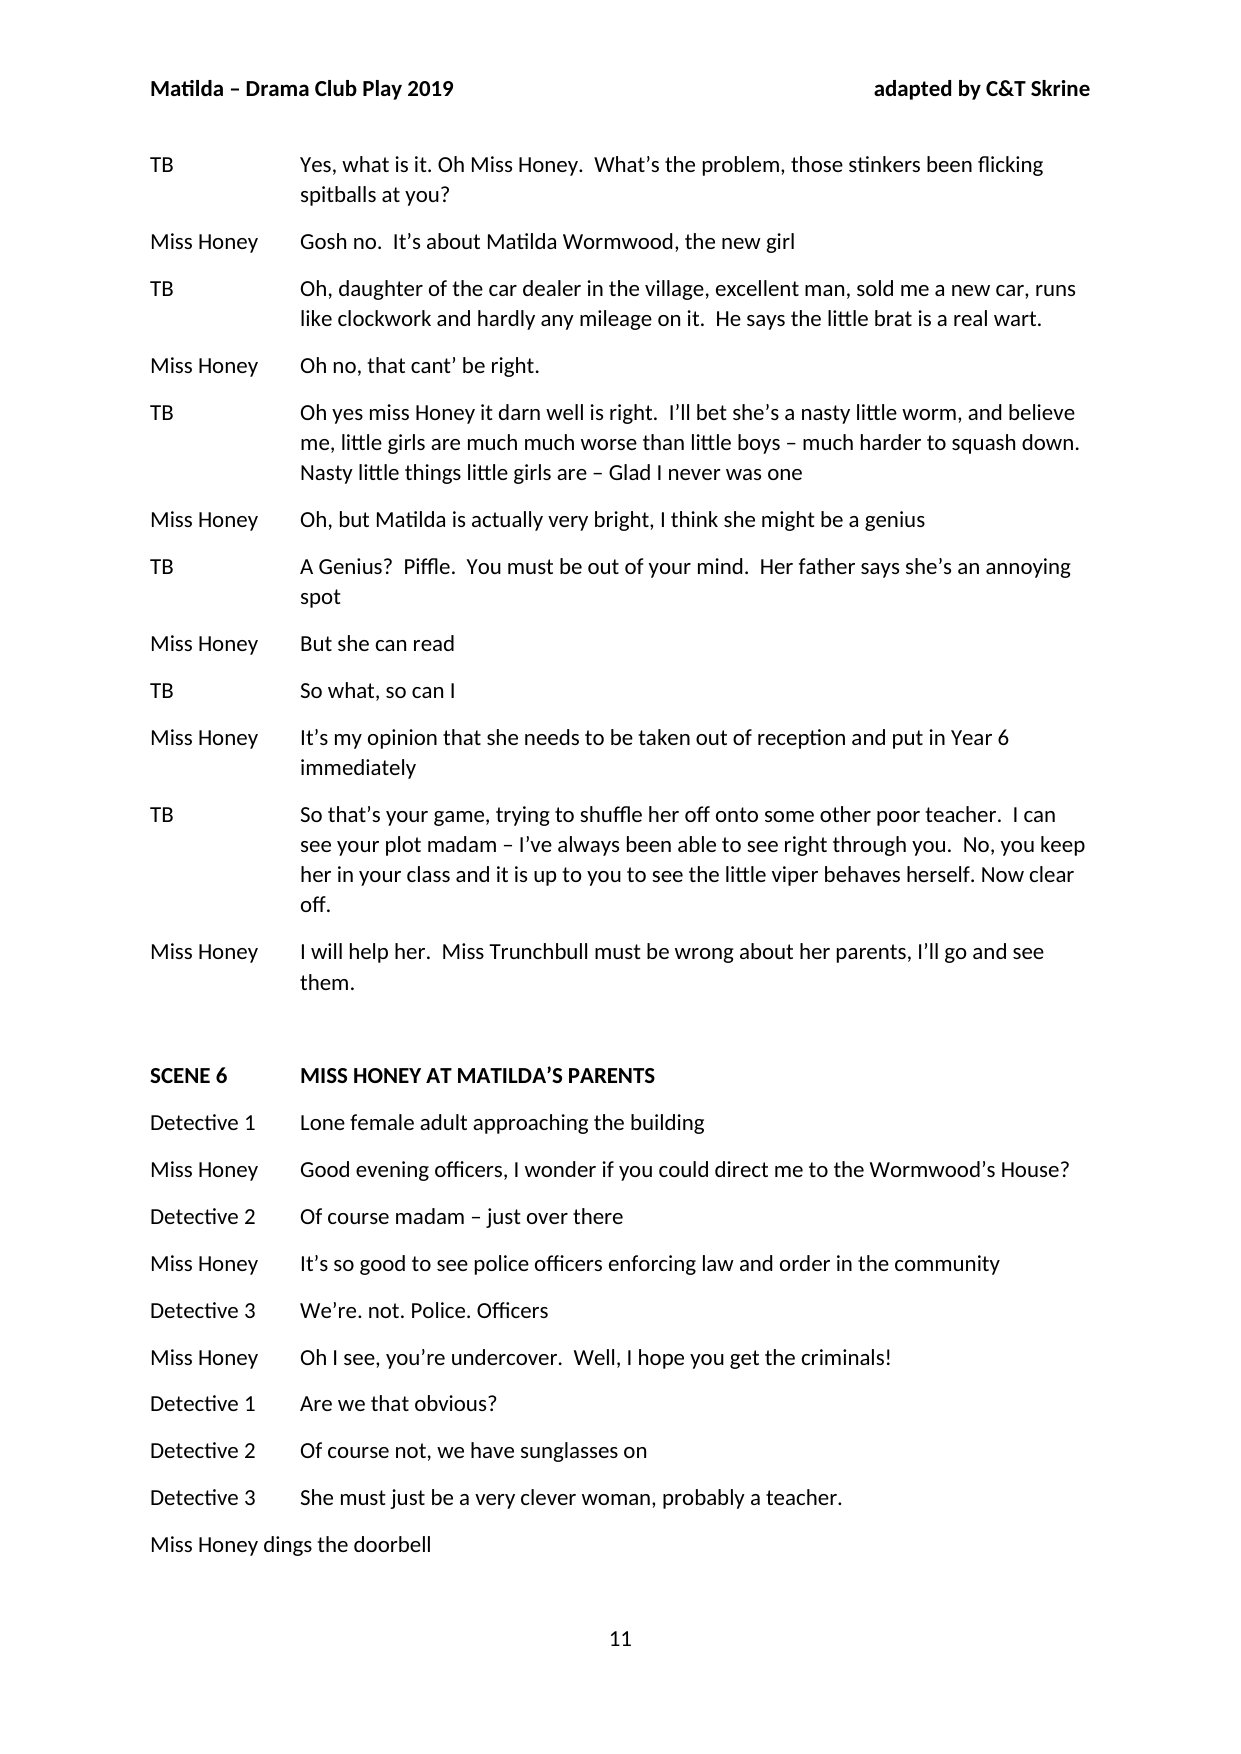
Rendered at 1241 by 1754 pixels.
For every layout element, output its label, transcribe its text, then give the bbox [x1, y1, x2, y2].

text Detective 2 Of course not, we have sunglasses on [150, 1436, 1090, 1464]
text Miss Honey I will help her. Miss Trunchbull must be wrong about her parents, I’ll go and see them. [150, 937, 1090, 996]
text Miss Honey Gosh no. It’s about Matilda Wormwood, the new girl [150, 227, 1090, 255]
text Miss Honey Oh, but Matilda is actually very bright, I think she might be a genius [150, 505, 1090, 533]
text TB Oh yes miss Honey it darn well is right. I’ll bet she’s a nasty little worm, and believe me, little girls are much much worse than little boys – much harder to squash down. Nasty little things little girls are – Glad I never was one [150, 398, 1090, 486]
text Miss Honey Oh I see, you’re undercover. Well, I hope you get the criminals! [150, 1343, 1090, 1371]
text Detective 3 We’re. not. Police. Officers [150, 1296, 1090, 1324]
text Detective 3 She must just be a very clever woman, probably a teacher. [150, 1483, 1090, 1511]
text TB Yes, what is it. Oh Miss Honey. What’s the problem, those stinkers been flicking spitballs at you? [150, 150, 1090, 208]
text TB So what, so can I [150, 676, 1090, 704]
text Miss Honey But she can read [150, 629, 1090, 657]
text Miss Honey Good evening officers, I wonder if you could direct me to the Wormwood’s House? [150, 1155, 1090, 1183]
text TB So that’s your game, trying to shuffle her off onto some other poor teacher. I can see your plot madam – I’ve always been able to see right through you. No, you keep her in your class and it is up to you to see the little viper behaves herself. Now clear off. [150, 800, 1090, 919]
text Miss Honey dings the doorbell [150, 1530, 1090, 1558]
text Miss Honey Oh no, that cant’ be right. [150, 351, 1090, 379]
text Detective 1 Lone female adult approaching the building [150, 1108, 1090, 1136]
text Miss Honey It’s so good to see police officers enforcing law and order in the community [150, 1249, 1090, 1277]
text TB A Genius? Piffle. You must be out of your mind. Her father says she’s an annoying spot [150, 552, 1090, 610]
text Detective 1 Are we that obvious? [150, 1389, 1090, 1418]
text Miss Honey It’s my opinion that she needs to be taken out of reception and put in Year 6 immediately [150, 723, 1090, 781]
text TB Oh, daughter of the car dealer in the village, excellent man, sold me a new car, runs like clockwork and hardly any mileage on it. He says the little brat is a real wart. [150, 274, 1090, 332]
text Detective 2 Of course madam – just over there [150, 1202, 1090, 1230]
text SCENE 6 MISS HONEY AT MATILDA’S PARENTS [150, 1061, 1090, 1089]
